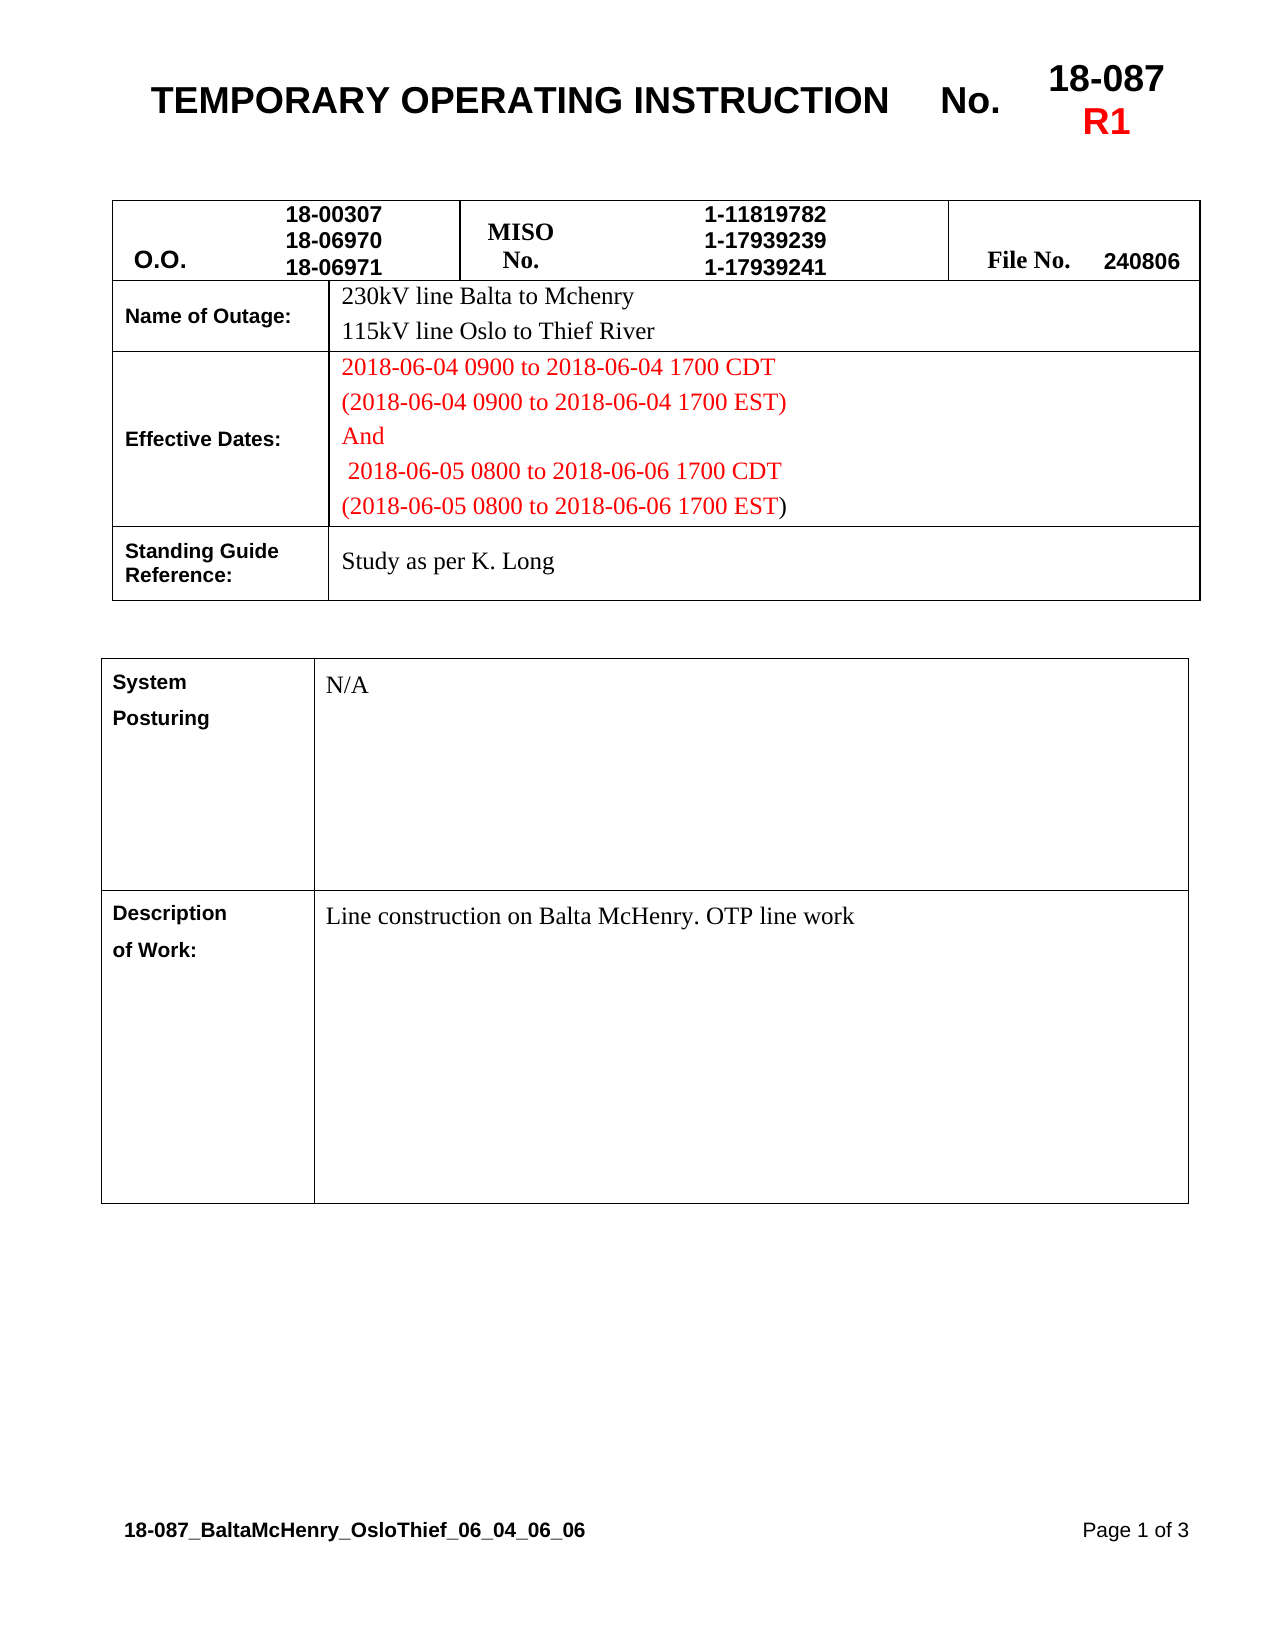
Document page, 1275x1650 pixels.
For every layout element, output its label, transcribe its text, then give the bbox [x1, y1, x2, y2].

table_cell Description of Work: [102, 891, 314, 1203]
table_header File No. [949, 201, 1083, 280]
table_cell Name of Outage: [113, 281, 328, 351]
table_cell Effective Dates: [113, 352, 328, 526]
table_cell Standing Guide Reference: [113, 527, 328, 600]
table_cell 2018-06-04 0900 to 2018-06-04 1700 CDT (2018-06-04 0900 to 2018-06-04 1700 EST) And 2018-06-05 0800 to 2018-06-06 1700 CDT (2018-06-05 0800 to 2018-06-06 1700 EST) [330, 352, 1199, 526]
table_header N/A [315, 659, 1188, 890]
table_cell Line construction on Balta McHenry. OTP line work [315, 891, 1188, 1203]
table_header System Posturing [102, 659, 314, 890]
table_header O.O. [113, 201, 207, 280]
table_cell 230kV line Balta to Mchenry 115kV line Oslo to Thief River [330, 281, 1199, 351]
table_header MISO No. [461, 201, 582, 280]
table_header 240806 [1084, 201, 1199, 280]
table_header 18-00307 18-06970 18-06971 [208, 201, 459, 280]
table_header 1-11819782 1-17939239 1-17939241 [582, 201, 948, 280]
table_cell Study as per K. Long [329, 527, 1199, 600]
